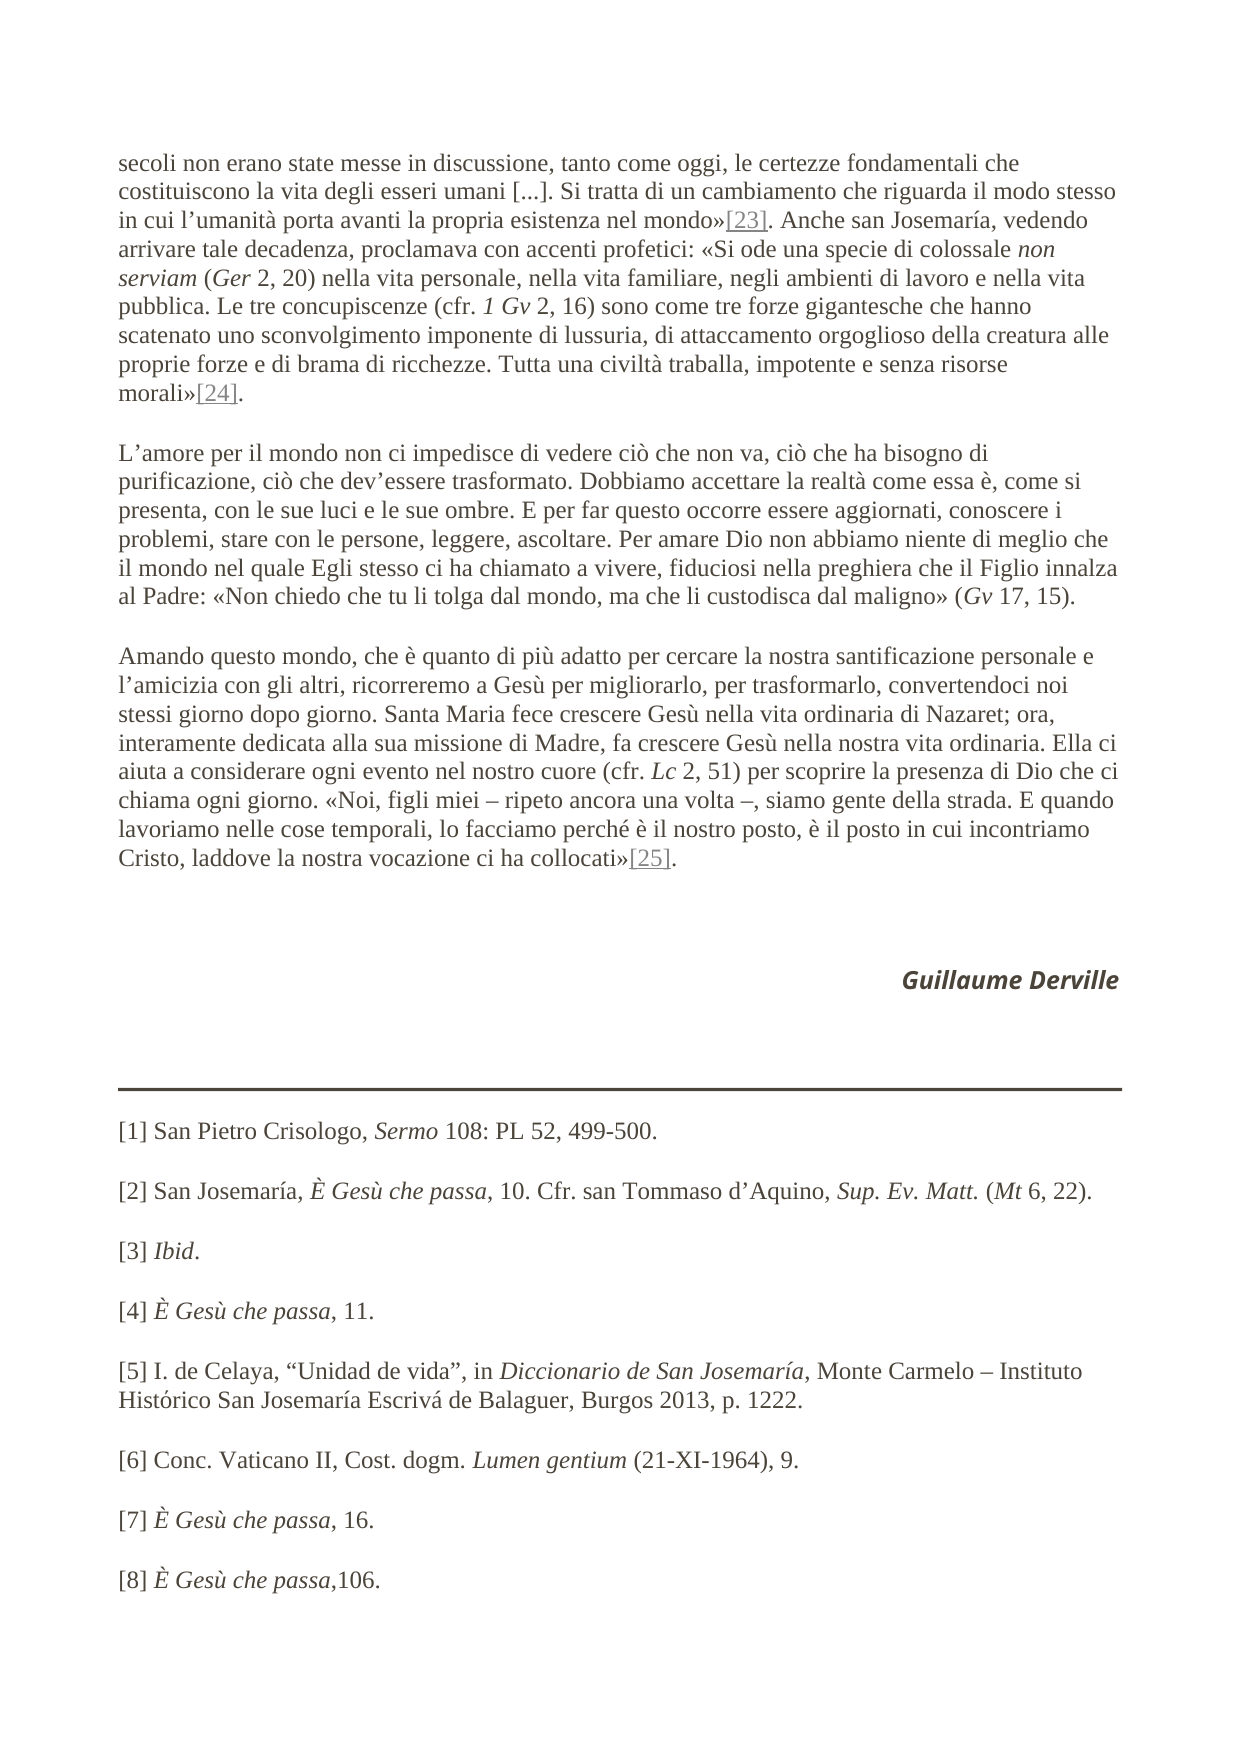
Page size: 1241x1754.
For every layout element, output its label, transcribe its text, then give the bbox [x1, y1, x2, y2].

text [6] Conc. Vaticano II, Cost. dogm. Lumen gentium (21-XI-1964), 9. [118, 1445, 1122, 1473]
text [1] San Pietro Crisologo, Sermo 108: PL 52, 499-500. [118, 1116, 1122, 1145]
text [4] È Gesù che passa, 11. [118, 1296, 1122, 1325]
text [5] I. de Celaya, “Unidad de vida”, in Diccionario de San Josemaría, Monte Carmelo – Instituto Histόrico San Josemaría Escrivá de Balaguer, Burgos 2013, p. 1222. [118, 1356, 1122, 1413]
text [2] San Josemaría, È Gesù che passa, 10. Cfr. san Tommaso d’Aquino, Sup. Ev. Matt. (Mt 6, 22). [118, 1176, 1122, 1205]
text Guillaume Derville [118, 963, 1122, 997]
text [3] Ibid. [118, 1236, 1122, 1265]
text L’amore per il mondo non ci impedisce di vedere ciò che non va, ciò che ha bisogno di purificazione, ciò che dev’essere trasformato. Dobbiamo accettare la realtà come essa è, come si presenta, con le sue luci e le sue ombre. E per far questo occorre essere aggiornati, conoscere i problemi, stare con le persone, leggere, ascoltare. Per amare Dio non abbiamo niente di meglio che il mondo nel quale Egli stesso ci ha chiamato a vivere, fiduciosi nella preghiera che il Figlio innalza al Padre: «Non chiedo che tu li tolga dal mondo, ma che li custodisca dal maligno» (Gv 17, 15). [118, 438, 1122, 610]
text [7] È Gesù che passa, 16. [118, 1505, 1122, 1533]
text [8] È Gesù che passa,106. [118, 1565, 1122, 1593]
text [118, 148, 1122, 406]
text Amando questo mondo, che è quanto di più adatto per cercare la nostra santificazione personale e l’amicizia con gli altri, ricorreremo a Gesù per migliorarlo, per trasformarlo, convertendoci noi stessi giorno dopo giorno. Santa Maria fece crescere Gesù nella vita ordinaria di Nazaret; ora, interamente dedicata alla sua missione di Madre, fa crescere Gesù nella nostra vita ordinaria. Ella ci aiuta a considerare ogni evento nel nostro cuore (cfr. Lc 2, 51) per scoprire la presenza di Dio che ci chiama ogni giorno. «Noi, figli miei – ripeto ancora una volta –, siamo gente della strada. E quando lavoriamo nelle cose temporali, lo facciamo perché è il nostro posto, è il posto in cui incontriamo Cristo, laddove la nostra vocazione ci ha collocati»[25]. [118, 641, 1122, 871]
